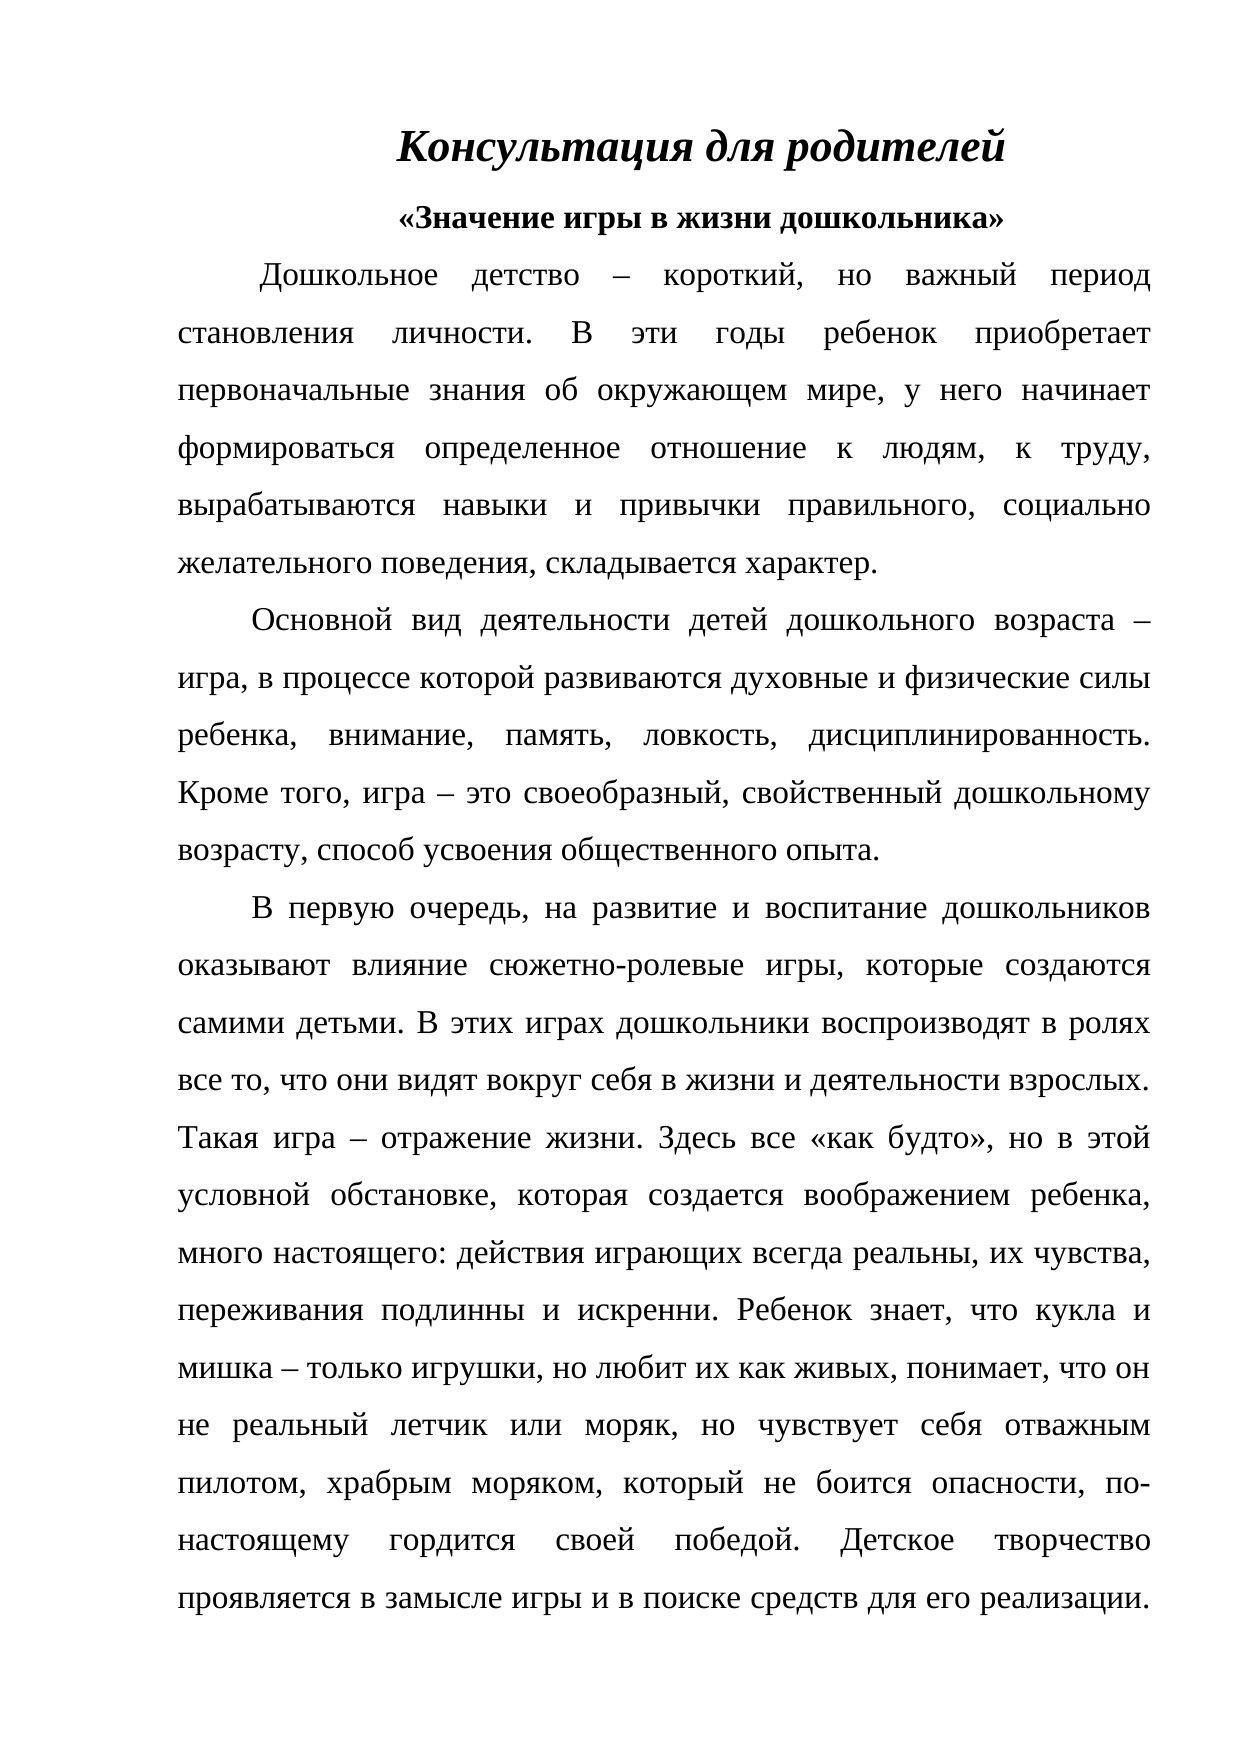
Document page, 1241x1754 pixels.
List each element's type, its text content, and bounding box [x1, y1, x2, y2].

text Дошкольное детство – короткий, но важный период становления личности. В эти годы ребенок приобретает первоначальные знания об окружающем мире, у него начинает формироваться определенное отношение к людям, к труду, вырабатываются навыки и привычки правильного, социально желательного поведения, складывается характер. [177, 255, 1152, 581]
text Основной вид деятельности детей дошкольного возраста – игра, в процессе которой развиваются духовные и физические силы ребенка, внимание, память, ловкость, дисциплинированность. Кроме того, игра – это своеобразный, свойственный дошкольному возрасту, способ усвоения общественного опыта. [177, 600, 1152, 868]
text Консультация для родителей [177, 118, 1152, 171]
text «Значение игры в жизни дошкольника» [177, 197, 1152, 236]
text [177, 887, 1152, 1616]
